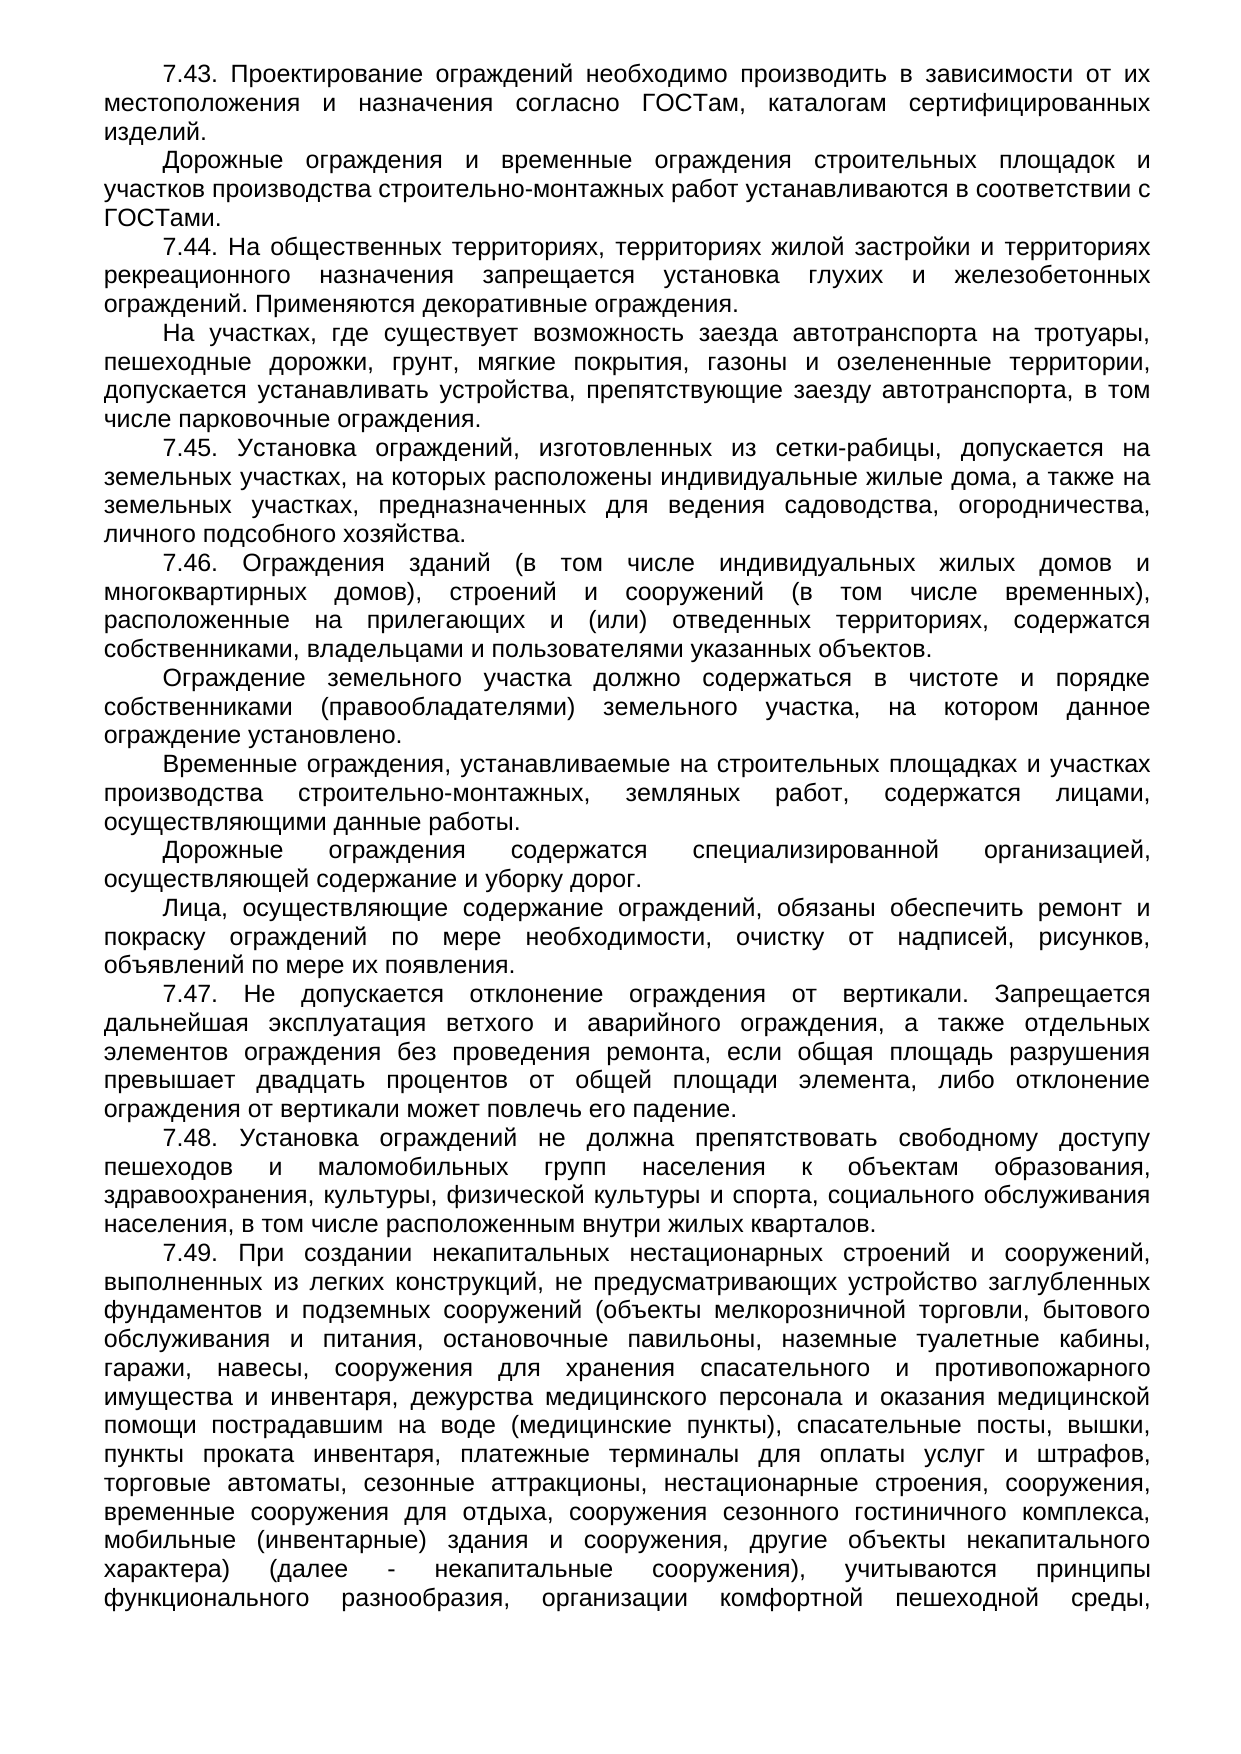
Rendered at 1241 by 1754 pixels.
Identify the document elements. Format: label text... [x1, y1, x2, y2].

text Ограждение земельного участка должно содержаться в чистоте и порядке собственниками (правообладателями) земельного участка, на котором данное ограждение установлено. [103, 663, 1152, 749]
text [103, 1238, 1152, 1612]
text 7.44. На общественных территориях, территориях жилой застройки и территориях рекреационного назначения запрещается установка глухих и железобетонных ограждений. Применяются декоративные ограждения. [103, 232, 1152, 318]
text 7.46. Ограждения зданий (в том числе индивидуальных жилых домов и многоквартирных домов), строений и сооружений (в том числе временных), расположенные на прилегающих и (или) отведенных территориях, содержатся собственниками, владельцами и пользователями указанных объектов. [103, 548, 1152, 663]
text 7.48. Установка ограждений не должна препятствовать свободному доступу пешеходов и маломобильных групп населения к объектам образования, здравоохранения, культуры, физической культуры и спорта, социального обслуживания населения, в том числе расположенным внутри жилых кварталов. [103, 1123, 1152, 1238]
text 7.45. Установка ограждений, изготовленных из сетки-рабицы, допускается на земельных участках, на которых расположены индивидуальные жилые дома, а также на земельных участках, предназначенных для ведения садоводства, огородничества, личного подсобного хозяйства. [103, 433, 1152, 548]
text Дорожные ограждения и временные ограждения строительных площадок и участков производства строительно-монтажных работ устанавливаются в соответствии с ГОСТами. [103, 145, 1152, 232]
text На участках, где существует возможность заезда автотранспорта на тротуары, пешеходные дорожки, грунт, мягкие покрытия, газоны и озелененные территории, допускается устанавливать устройства, препятствующие заезду автотранспорта, в том числе парковочные ограждения. [103, 318, 1152, 433]
text 7.43. Проектирование ограждений необходимо производить в зависимости от их местоположения и назначения согласно ГОСТам, каталогам сертифицированных изделий. [103, 59, 1152, 145]
text Лица, осуществляющие содержание ограждений, обязаны обеспечить ремонт и покраску ограждений по мере необходимости, очистку от надписей, рисунков, объявлений по мере их появления. [103, 893, 1152, 979]
text Дорожные ограждения содержатся специализированной организацией, осуществляющей содержание и уборку дорог. [103, 835, 1152, 893]
text 7.47. Не допускается отклонение ограждения от вертикали. Запрещается дальнейшая эксплуатация ветхого и аварийного ограждения, а также отдельных элементов ограждения без проведения ремонта, если общая площадь разрушения превышает двадцать процентов от общей площади элемента, либо отклонение ограждения от вертикали может повлечь его падение. [103, 979, 1152, 1123]
text Временные ограждения, устанавливаемые на строительных площадках и участках производства строительно-монтажных, земляных работ, содержатся лицами, осуществляющими данные работы. [103, 749, 1152, 835]
